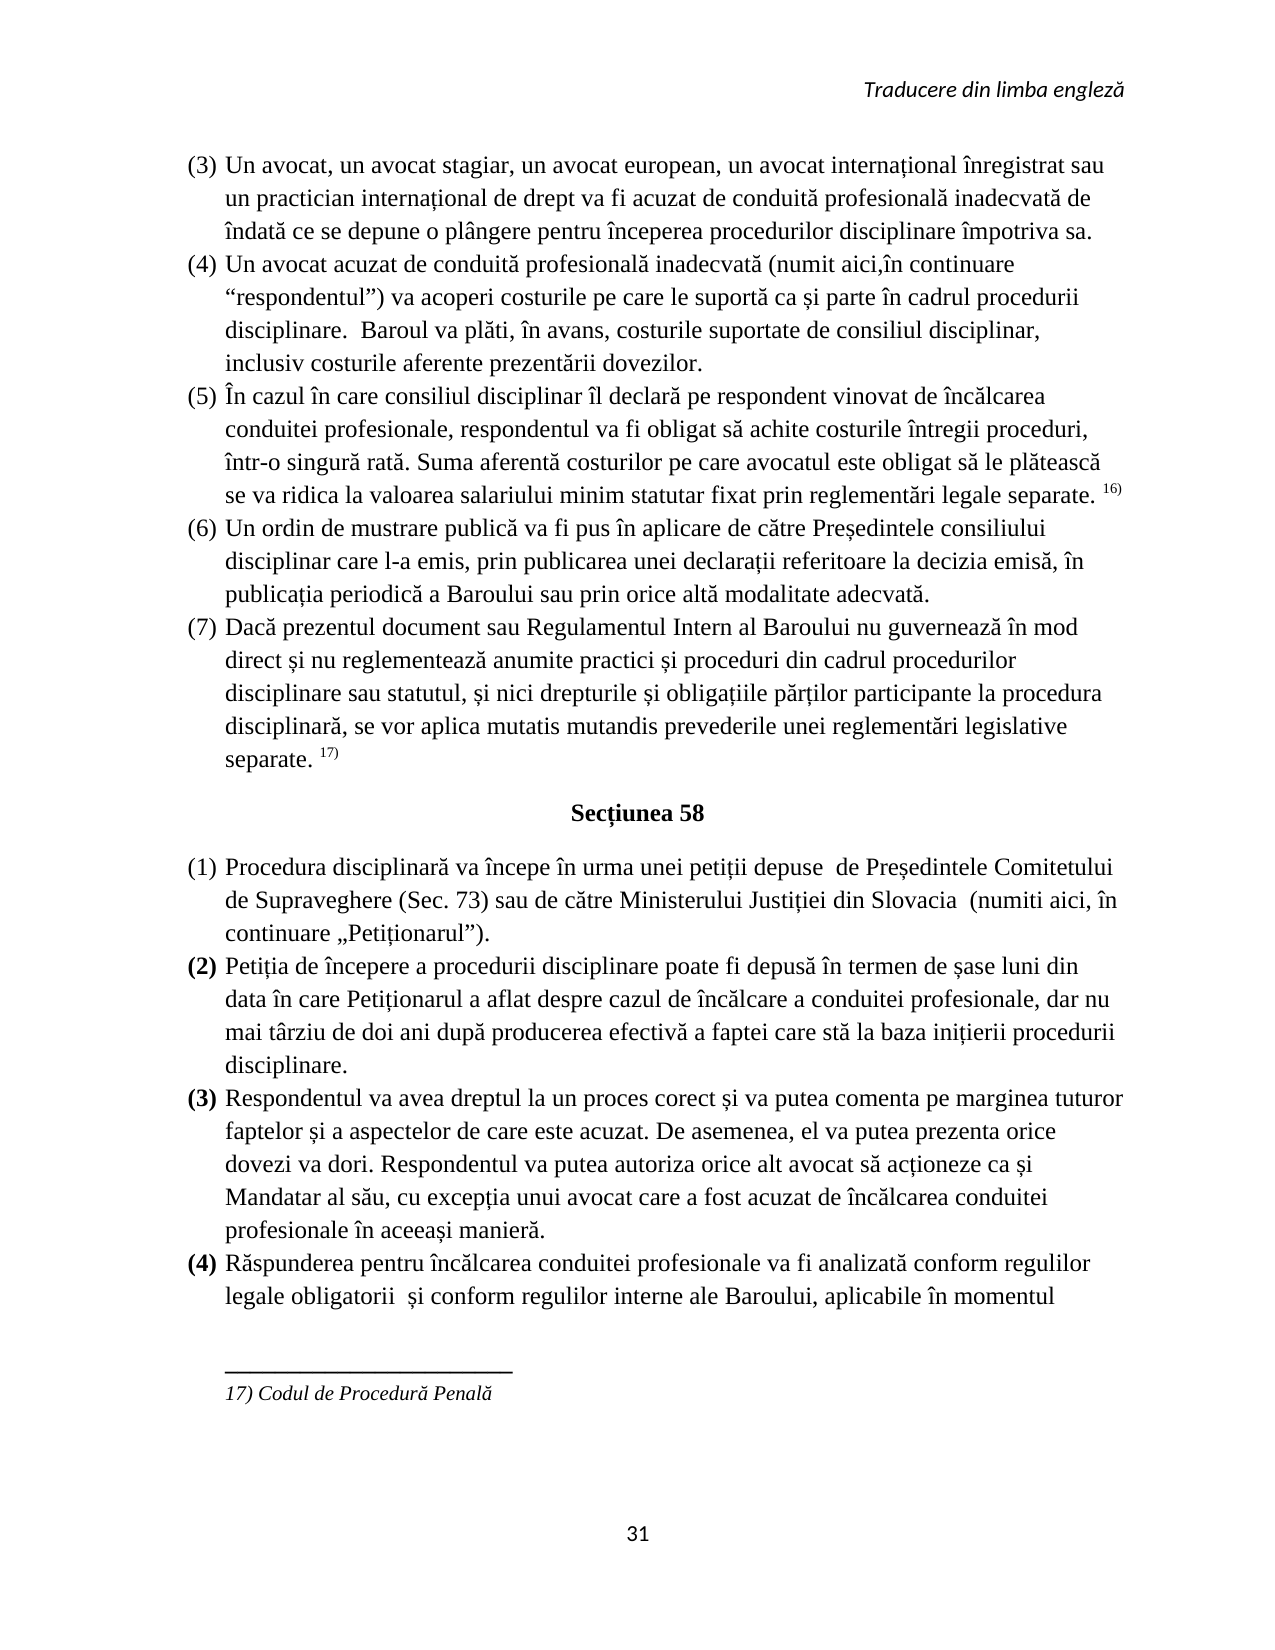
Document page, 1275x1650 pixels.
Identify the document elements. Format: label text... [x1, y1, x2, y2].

list 17) Codul de Procedură Penală [225, 1380, 1125, 1404]
list Un ordin de mustrare publică va fi pus în aplicare de către Președintele consiliului disciplinar care l-a emis, prin publicarea unei declarații referitoare la decizia emisă, în publicația periodică a Baroului sau prin orice altă modalitate adecvată. [187, 513, 1125, 608]
list Respondentul va avea dreptul la un proces corect și va putea comenta pe marginea tuturor faptelor și a aspectelor de care este acuzat. De asemenea, el va putea prezenta orice dovezi va dori. Respondentul va putea autoriza orice alt avocat să acționeze ca și Mandatar al său, cu excepția unui avocat care a fost acuzat de încălcarea conduitei profesionale în aceeași manieră. [187, 1083, 1125, 1244]
list _______________________ [225, 1347, 1125, 1376]
list În cazul în care consiliul disciplinar îl declară pe respondent vinovat de încălcarea conduitei profesionale, respondentul va fi obligat să achite costurile întregii proceduri, într-o singură rată. Suma aferentă costurilor pe care avocatul este obligat să le plătească se va ridica la valoarea salariului minim statutar fixat prin reglementări legale separate. 16) [187, 381, 1125, 509]
list Un avocat acuzat de conduită profesională inadecvată (numit aici,în continuare “respondentul”) va acoperi costurile pe care le suportă ca și parte în cadrul procedurii disciplinare. Baroul va plăti, în avans, costurile suportate de consiliul disciplinar, inclusiv costurile aferente prezentării dovezilor. [187, 249, 1125, 377]
list Dacă prezentul document sau Regulamentul Intern al Baroului nu guvernează în mod direct și nu reglementează anumite practici și proceduri din cadrul procedurilor disciplinare sau statutul, și nici drepturile și obligațiile părților participante la procedura disciplinară, se vor aplica mutatis mutandis prevederile unei reglementări legislative separate. 17) [187, 612, 1125, 773]
text Secțiunea 58 [150, 798, 1125, 827]
list Petiția de începere a procedurii disciplinare poate fi depusă în termen de șase luni din data în care Petiționarul a aflat despre cazul de încălcare a conduitei profesionale, dar nu mai târziu de doi ani după producerea efectivă a faptei care stă la baza inițierii procedurii disciplinare. [187, 951, 1125, 1079]
list Răspunderea pentru încălcarea conduitei profesionale va fi analizată conform regulilor legale obligatorii și conform regulilor interne ale Baroului, aplicabile în momentul [187, 1248, 1125, 1310]
list Procedura disciplinară va începe în urma unei petiții depuse de Președintele Comitetului de Supraveghere (Sec. 73) sau de către Ministerului Justiției din Slovacia (numiti aici, în continuare „Petiționarul”). [187, 852, 1125, 947]
list Un avocat, un avocat stagiar, un avocat european, un avocat internațional înregistrat sau un practician internațional de drept va fi acuzat de conduită profesională inadecvată de îndată ce se depune o plângere pentru începerea procedurilor disciplinare împotriva sa. [187, 150, 1125, 245]
